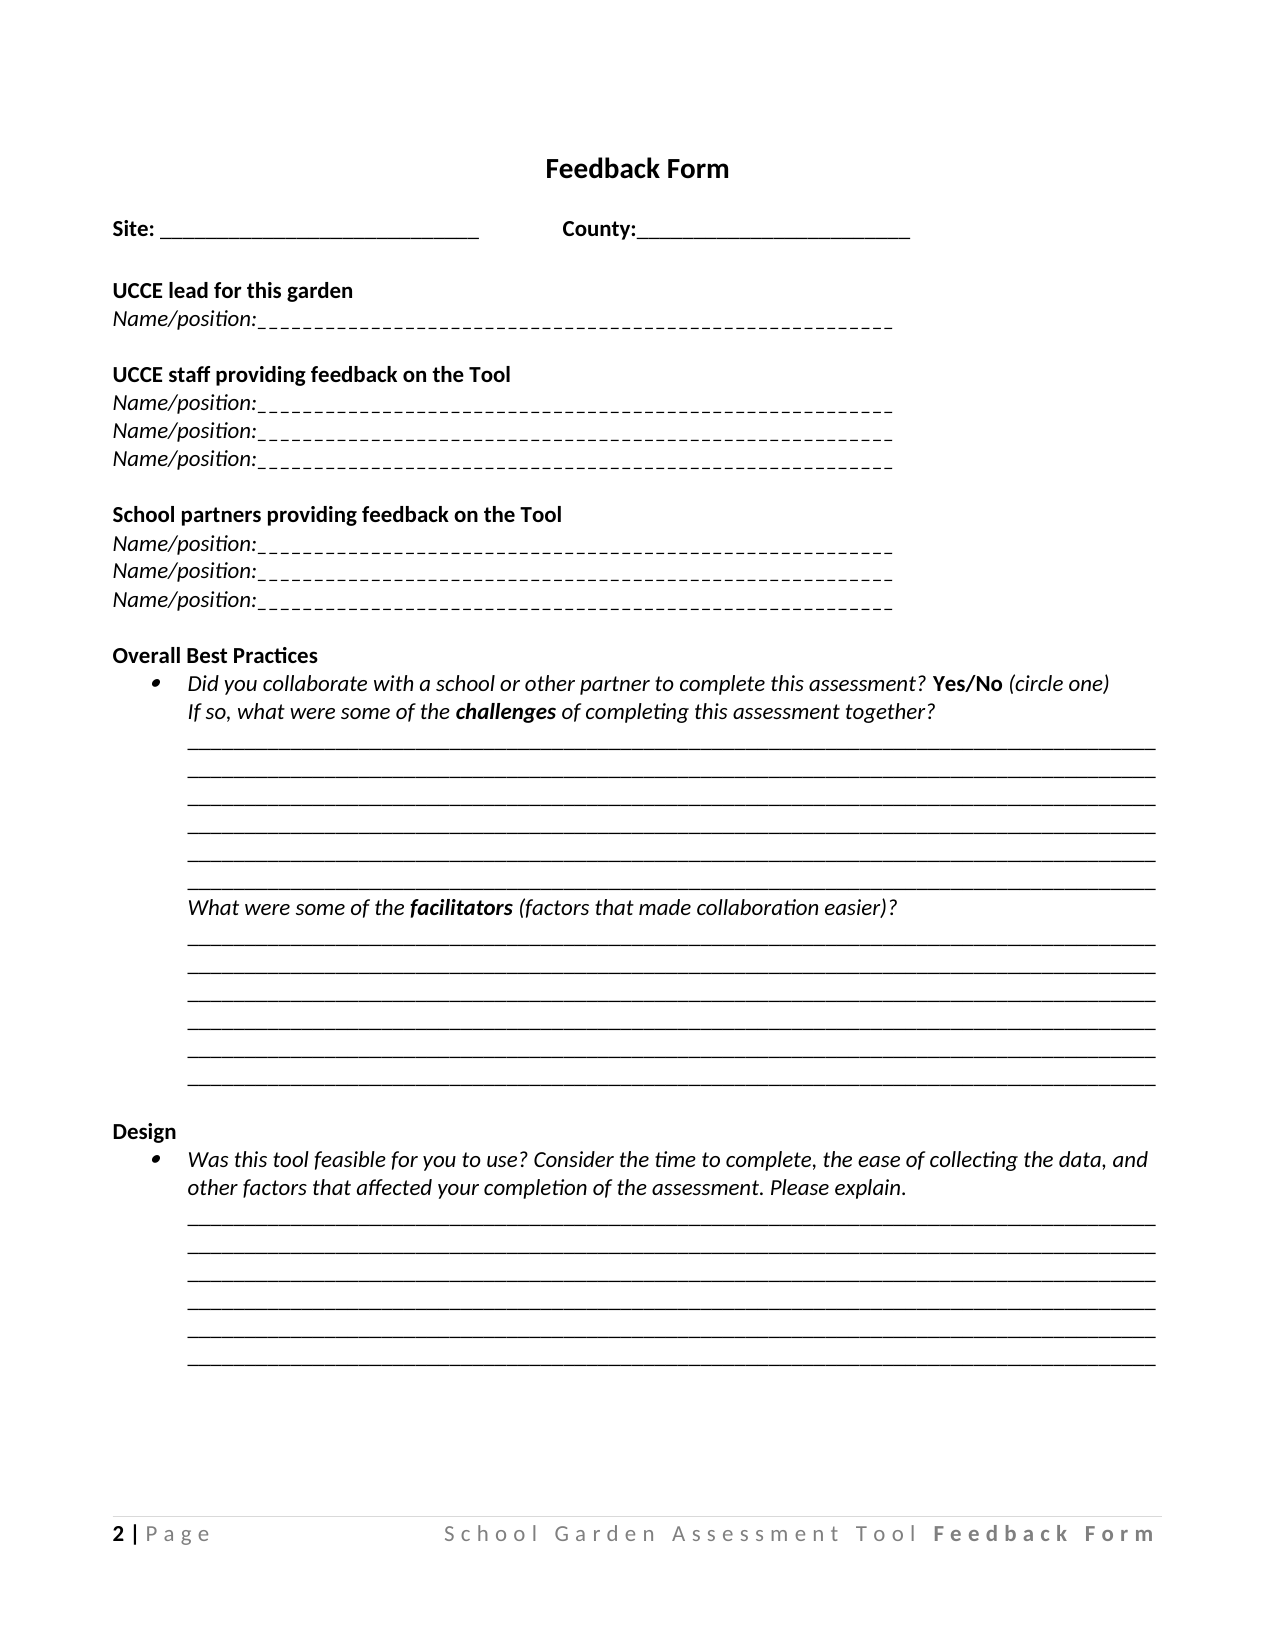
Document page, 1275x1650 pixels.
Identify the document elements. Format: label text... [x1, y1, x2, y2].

text Feedback Form [112, 150, 1162, 186]
list Was this tool feasible for you to use? Consider the time to complete, the ease of collecting the data, and other factors that affected your completion of the assessment. Please explain. [150, 1145, 1162, 1201]
text Overall Best Practices [112, 641, 1162, 669]
text Name/position:________________________________________________________ [112, 557, 1162, 585]
text Site: ____________________________ County:________________________ [112, 214, 1162, 242]
list If so, what were some of the challenges of completing this assessment together? [187, 697, 1162, 725]
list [187, 1285, 1162, 1369]
list Did you collaborate with a school or other partner to complete this assessment? Yes/No (circle one) [150, 669, 1162, 697]
list What were some of the facilitators (factors that made collaboration easier)? [187, 893, 1162, 921]
text Name/position:________________________________________________________ [112, 304, 1162, 332]
text Name/position:________________________________________________________ [112, 585, 1162, 613]
text Name/position:________________________________________________________ [112, 444, 1162, 473]
text Name/position:________________________________________________________ [112, 529, 1162, 557]
text UCCE lead for this garden [112, 276, 1162, 304]
text School partners providing feedback on the Tool [112, 501, 1162, 529]
text Name/position:________________________________________________________ [112, 388, 1162, 417]
text Name/position:________________________________________________________ [112, 417, 1162, 444]
text Design [112, 1117, 1162, 1145]
text UCCE staff providing feedback on the Tool [112, 361, 1162, 388]
